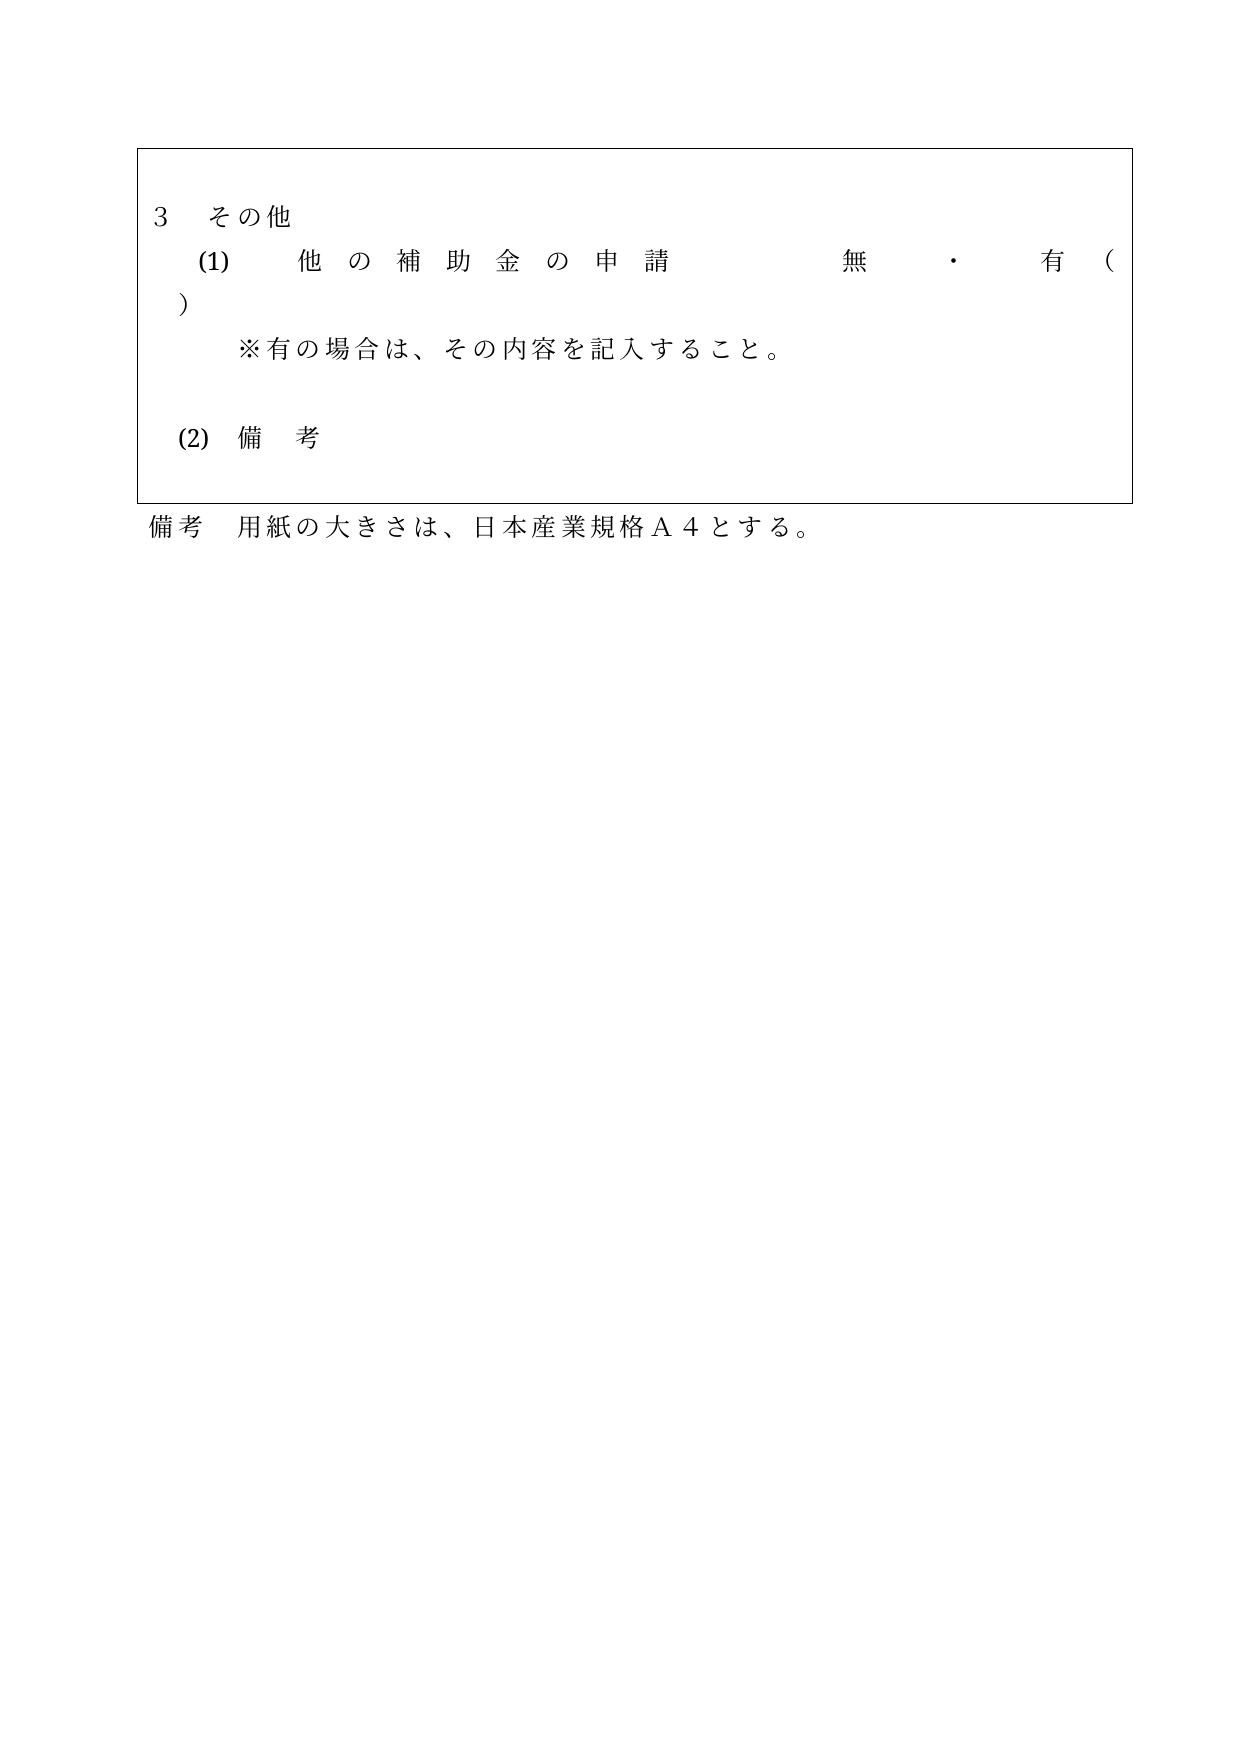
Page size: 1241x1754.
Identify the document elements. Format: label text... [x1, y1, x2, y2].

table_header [138, 149, 1132, 503]
text 備考 用紙の大きさは、日本産業規格Ａ４とする。 [148, 504, 1121, 548]
